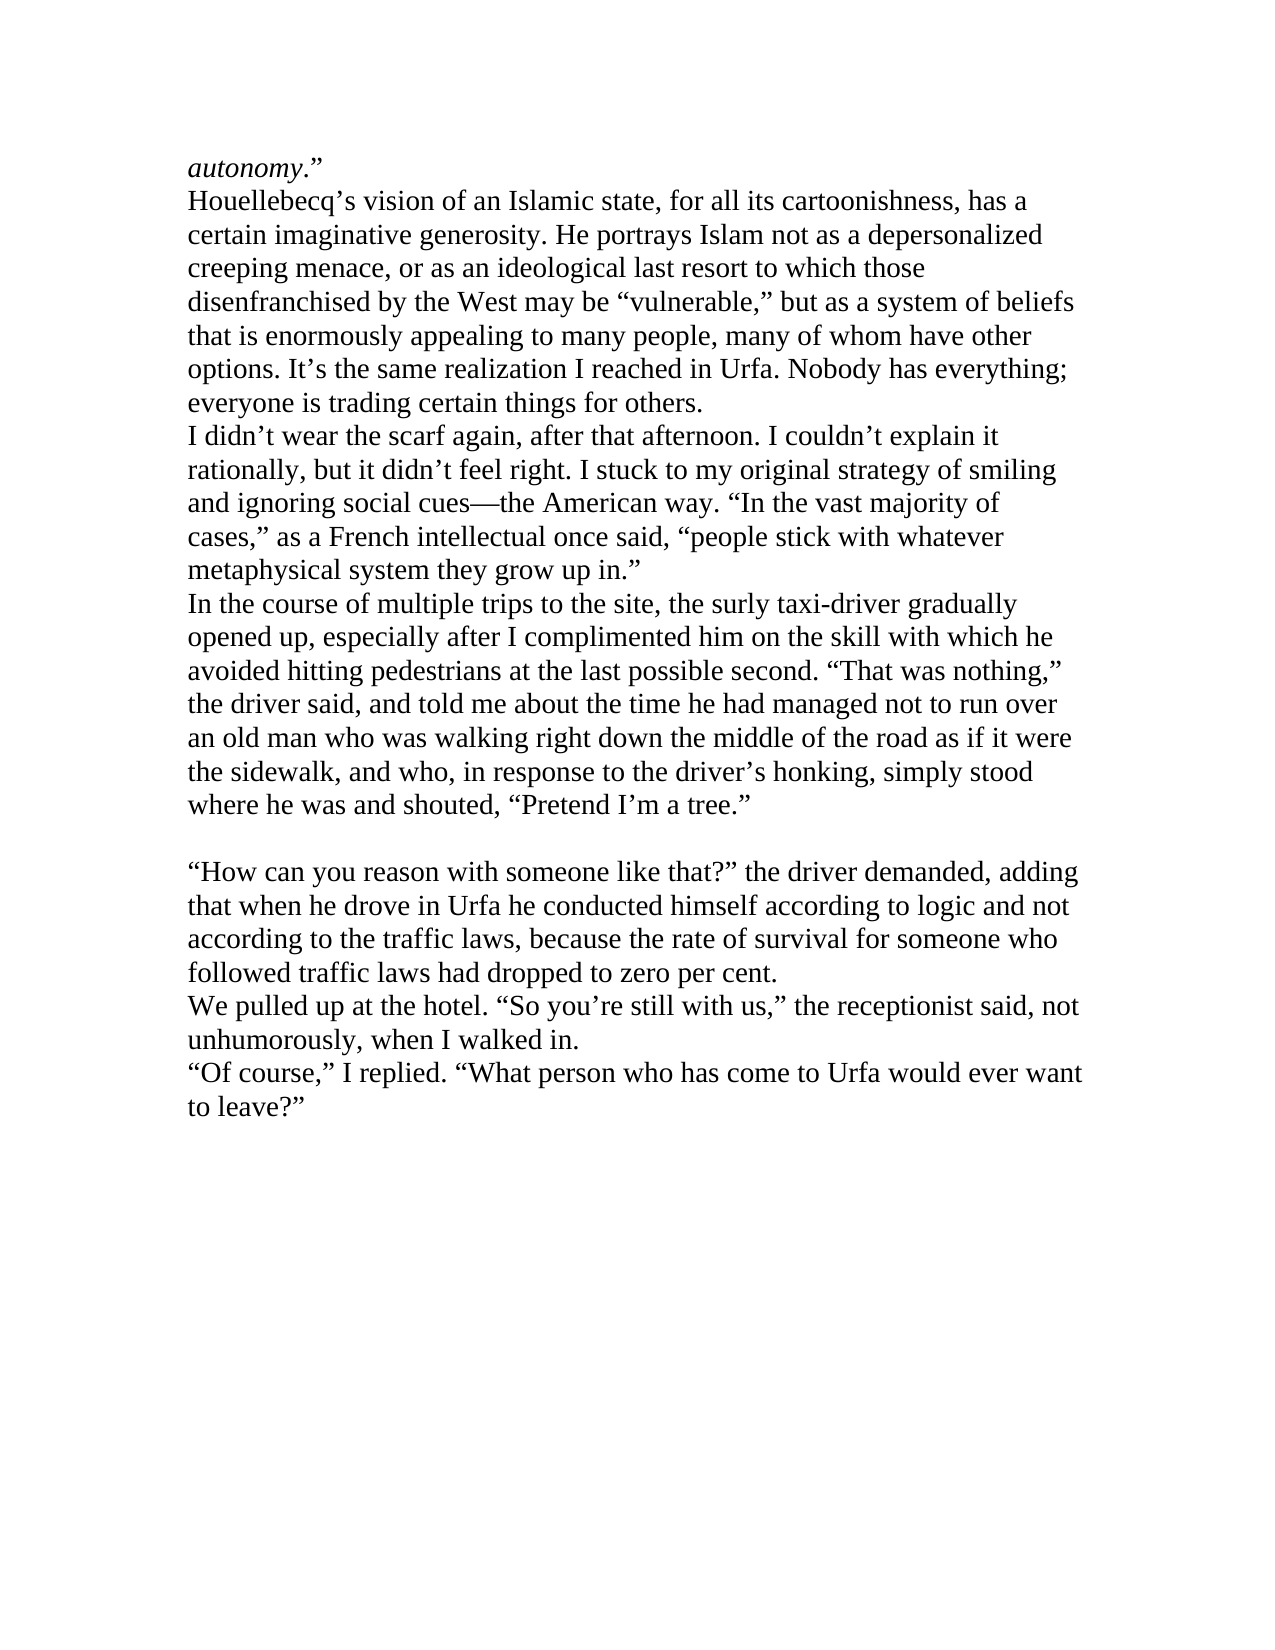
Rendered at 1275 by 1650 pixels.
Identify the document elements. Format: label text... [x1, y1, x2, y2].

text Houellebecq’s vision of an Islamic state, for all its cartoonishness, has a certain imaginative generosity. He portrays Islam not as a depersonalized creeping menace, or as an ideological last resort to which those disenfranchised by the West may be “vulnerable,” but as a system of beliefs that is enormously appealing to many people, many of whom have other options. It’s the same realization I reached in Urfa. Nobody has everything; everyone is trading certain things for others. [187, 183, 1087, 418]
text I didn’t wear the scarf again, after that afternoon. I couldn’t explain it rationally, but it didn’t feel right. I stuck to my original strategy of smiling and ignoring social cues—the American way. “In the vast majority of cases,” as a French intellectual once said, “people stick with whatever metaphysical system they grow up in.” [187, 418, 1087, 586]
text We pulled up at the hotel. “So you’re still with us,” the receptionist said, not unhumorously, when I walked in. [187, 988, 1087, 1056]
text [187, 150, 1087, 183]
text “How can you reason with someone like that?” the driver demanded, adding that when he drove in Urfa he conducted himself according to logic and not according to the traffic laws, because the rate of survival for someone who followed traffic laws had dropped to zero per cent. [187, 854, 1087, 988]
text “Of course,” I replied. “What person who has come to Urfa would ever want to leave?” [187, 1056, 1087, 1123]
text In the course of multiple trips to the site, the surly taxi-driver gradually opened up, especially after I complimented him on the skill with which he avoided hitting pedestrians at the last possible second. “That was nothing,” the driver said, and told me about the time he had managed not to run over an old man who was walking right down the middle of the road as if it were the sidewalk, and who, in response to the driver’s honking, simply stood where he was and shouted, “Pretend I’m a tree.” [187, 586, 1087, 821]
